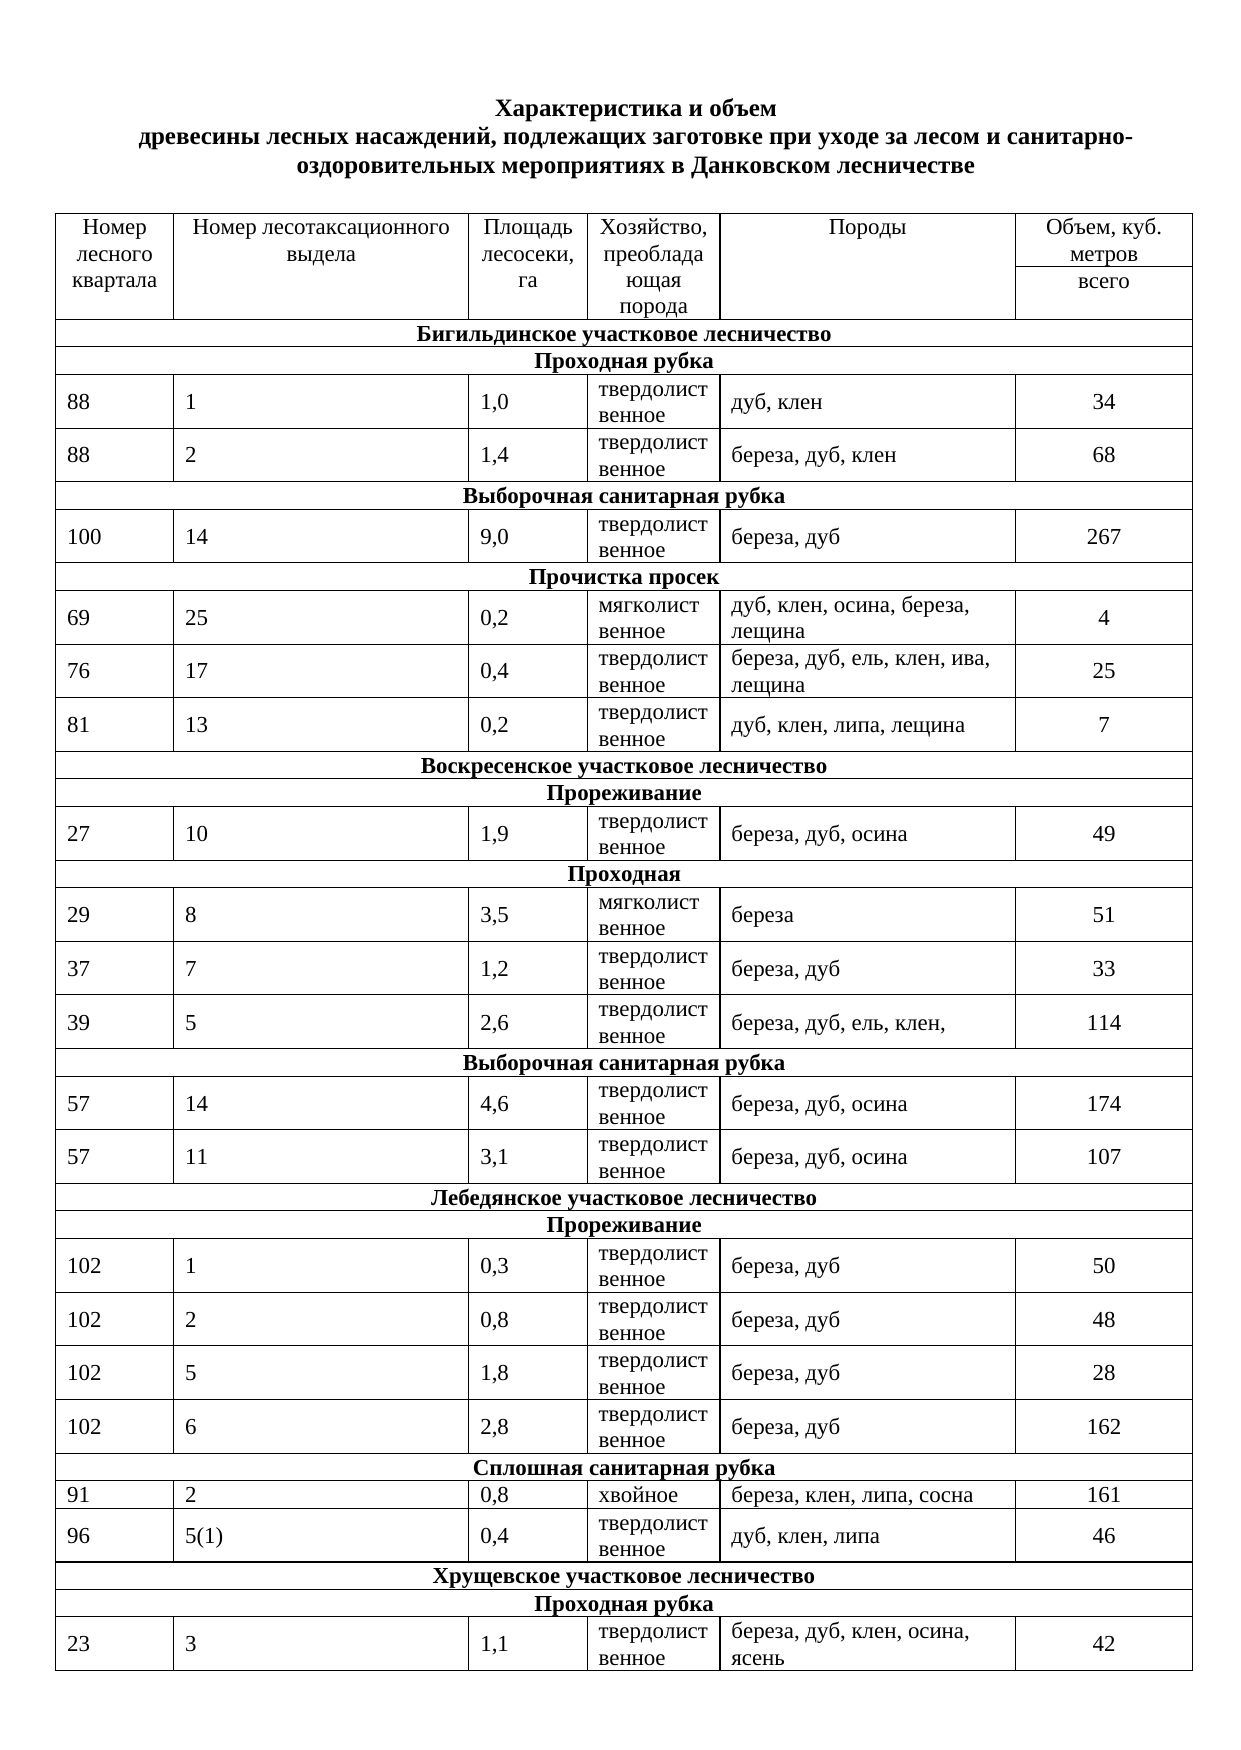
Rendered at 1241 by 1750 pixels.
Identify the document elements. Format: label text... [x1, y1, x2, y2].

table_cell Выборочная санитарная рубка [56, 1049, 1192, 1076]
table_cell 29 [56, 888, 173, 941]
table_cell Проходная рубка [56, 1590, 1192, 1616]
table_cell 4 [1016, 591, 1192, 643]
table_cell 2,6 [469, 995, 587, 1048]
table_cell 10 [174, 807, 468, 859]
table_cell 1,2 [469, 942, 587, 994]
table_cell 42 [1016, 1617, 1192, 1670]
table_cell твердолиственное [588, 1130, 719, 1183]
table_cell береза, дуб [721, 1239, 1015, 1292]
table_cell 102 [56, 1400, 173, 1453]
table_cell Прореживание [56, 1211, 1192, 1238]
table_cell 48 [1016, 1293, 1192, 1345]
table_cell 1,0 [469, 375, 587, 427]
table_cell твердолиственное [588, 995, 719, 1048]
table_cell твердолиственное [588, 1293, 719, 1345]
table_cell 2,8 [469, 1400, 587, 1453]
table_cell 14 [174, 1077, 468, 1129]
table_cell твердолиственное [588, 1077, 719, 1129]
table_cell 7 [1016, 698, 1192, 751]
table_cell Выборочная санитарная рубка [56, 482, 1192, 508]
table_cell 88 [56, 429, 173, 481]
table_cell Бигильдинское участковое лесничество [56, 320, 1192, 346]
table_cell твердолиственное [588, 510, 719, 562]
table_cell 17 [174, 645, 468, 697]
table_cell береза, дуб, клен, осина, ясень [721, 1617, 1015, 1670]
table_cell твердолиственное [588, 942, 719, 994]
table_cell береза, дуб [721, 1400, 1015, 1453]
table_cell 5 [174, 995, 468, 1048]
table_cell 2 [174, 1481, 468, 1508]
table_cell 0,8 [469, 1293, 587, 1345]
table_cell Прочистка просек [56, 563, 1192, 590]
table_cell береза, дуб, клен [721, 429, 1015, 481]
table_header Объем, куб. метров [1016, 214, 1192, 266]
table_cell 102 [56, 1293, 173, 1345]
table_cell Прореживание [56, 779, 1192, 806]
table_cell береза, дуб, осина [721, 1077, 1015, 1129]
table_cell 161 [1016, 1481, 1192, 1508]
table_cell твердолиственное [588, 807, 719, 859]
table_cell 96 [56, 1509, 173, 1561]
table_cell 2 [174, 1293, 468, 1345]
table_cell 76 [56, 645, 173, 697]
table_cell 13 [174, 698, 468, 751]
table_cell 37 [56, 942, 173, 994]
table_cell Сплошная санитарная рубка [56, 1454, 1192, 1480]
table_cell Проходная рубка [56, 347, 1192, 374]
table_cell 1 [174, 1239, 468, 1292]
table_cell 3 [174, 1617, 468, 1670]
table_cell всего [1016, 267, 1192, 319]
table_cell дуб, клен, липа, лещина [721, 698, 1015, 751]
table_cell 0,4 [469, 645, 587, 697]
table_cell дуб, клен, липа [721, 1509, 1015, 1561]
table_cell 1 [174, 375, 468, 427]
table_cell 3,5 [469, 888, 587, 941]
table_cell Воскресенское участковое лесничество [56, 752, 1192, 778]
table_cell береза, клен, липа, сосна [721, 1481, 1015, 1508]
table_cell 57 [56, 1077, 173, 1129]
table_cell 88 [56, 375, 173, 427]
table_cell 50 [1016, 1239, 1192, 1292]
table_cell береза [721, 888, 1015, 941]
table_cell 3,1 [469, 1130, 587, 1183]
table_cell Проходная [56, 861, 1192, 887]
table_cell 25 [174, 591, 468, 643]
table_cell 1,1 [469, 1617, 587, 1670]
table_cell 34 [1016, 375, 1192, 427]
table_cell Хрущевское участковое лесничество [56, 1563, 1192, 1589]
table_cell 102 [56, 1346, 173, 1399]
table_cell дуб, клен, осина, береза, лещина [721, 591, 1015, 643]
table_cell 0,3 [469, 1239, 587, 1292]
table_cell 0,2 [469, 591, 587, 643]
table_cell 25 [1016, 645, 1192, 697]
text Характеристика и объем [114, 93, 1157, 121]
table_cell твердолиственное [588, 645, 719, 697]
table_cell твердолиственное [588, 1617, 719, 1670]
table_cell 69 [56, 591, 173, 643]
table_cell 4,6 [469, 1077, 587, 1129]
table_cell береза, дуб [721, 1346, 1015, 1399]
table_cell 1,8 [469, 1346, 587, 1399]
table_cell 107 [1016, 1130, 1192, 1183]
table_cell мягколиственное [588, 888, 719, 941]
table_cell твердолиственное [588, 1346, 719, 1399]
table_cell 81 [56, 698, 173, 751]
table_cell береза, дуб, осина [721, 807, 1015, 859]
table_cell твердолиственное [588, 1509, 719, 1561]
table_cell 5(1) [174, 1509, 468, 1561]
table_cell 27 [56, 807, 173, 859]
table_cell мягколиственное [588, 591, 719, 643]
table_cell 174 [1016, 1077, 1192, 1129]
table_cell 39 [56, 995, 173, 1048]
table_cell 46 [1016, 1509, 1192, 1561]
table_cell твердолиственное [588, 1400, 719, 1453]
table_cell 100 [56, 510, 173, 562]
table_cell хвойное [588, 1481, 719, 1508]
table_cell 91 [56, 1481, 173, 1508]
table_header Хозяйство, преоблада ющая порода [588, 214, 719, 319]
text древесины лесных насаждений, подлежащих заготовке при уходе за лесом и санитарно-оздоровительных мероприятиях в Данковском лесничестве [114, 121, 1157, 179]
table_cell береза, дуб, ель, клен, [721, 995, 1015, 1048]
table_cell береза, дуб, ель, клен, ива, лещина [721, 645, 1015, 697]
table_cell твердолиственное [588, 698, 719, 751]
table_cell 114 [1016, 995, 1192, 1048]
table_cell береза, дуб, осина [721, 1130, 1015, 1183]
table_cell береза, дуб [721, 510, 1015, 562]
table_cell 8 [174, 888, 468, 941]
table_cell 1,4 [469, 429, 587, 481]
table_cell Лебедянское участковое лесничество [56, 1184, 1192, 1210]
table_cell 0,4 [469, 1509, 587, 1561]
table_header Номер лесного квартала [56, 214, 173, 319]
table_cell 14 [174, 510, 468, 562]
table_cell твердолиственное [588, 429, 719, 481]
table_cell береза, дуб [721, 1293, 1015, 1345]
table_cell твердолиственное [588, 375, 719, 427]
table_cell 68 [1016, 429, 1192, 481]
table_cell 11 [174, 1130, 468, 1183]
table_cell 7 [174, 942, 468, 994]
table_header Номер лесотаксационного выдела [174, 214, 468, 319]
table_cell твердолиственное [588, 1239, 719, 1292]
table_cell 51 [1016, 888, 1192, 941]
table_header Площадь лесосеки, га [469, 214, 587, 319]
table_cell 9,0 [469, 510, 587, 562]
table_cell 33 [1016, 942, 1192, 994]
table_cell береза, дуб [721, 942, 1015, 994]
table_cell 0,2 [469, 698, 587, 751]
table_cell 49 [1016, 807, 1192, 859]
table_header Породы [721, 214, 1015, 319]
table_cell 57 [56, 1130, 173, 1183]
table_cell 6 [174, 1400, 468, 1453]
table_cell 102 [56, 1239, 173, 1292]
table_cell 23 [56, 1617, 173, 1670]
table_cell 2 [174, 429, 468, 481]
table_cell 1,9 [469, 807, 587, 859]
table_cell 0,8 [469, 1481, 587, 1508]
table_cell 162 [1016, 1400, 1192, 1453]
table_cell дуб, клен [721, 375, 1015, 427]
table_cell 5 [174, 1346, 468, 1399]
table_cell 267 [1016, 510, 1192, 562]
table_cell 28 [1016, 1346, 1192, 1399]
